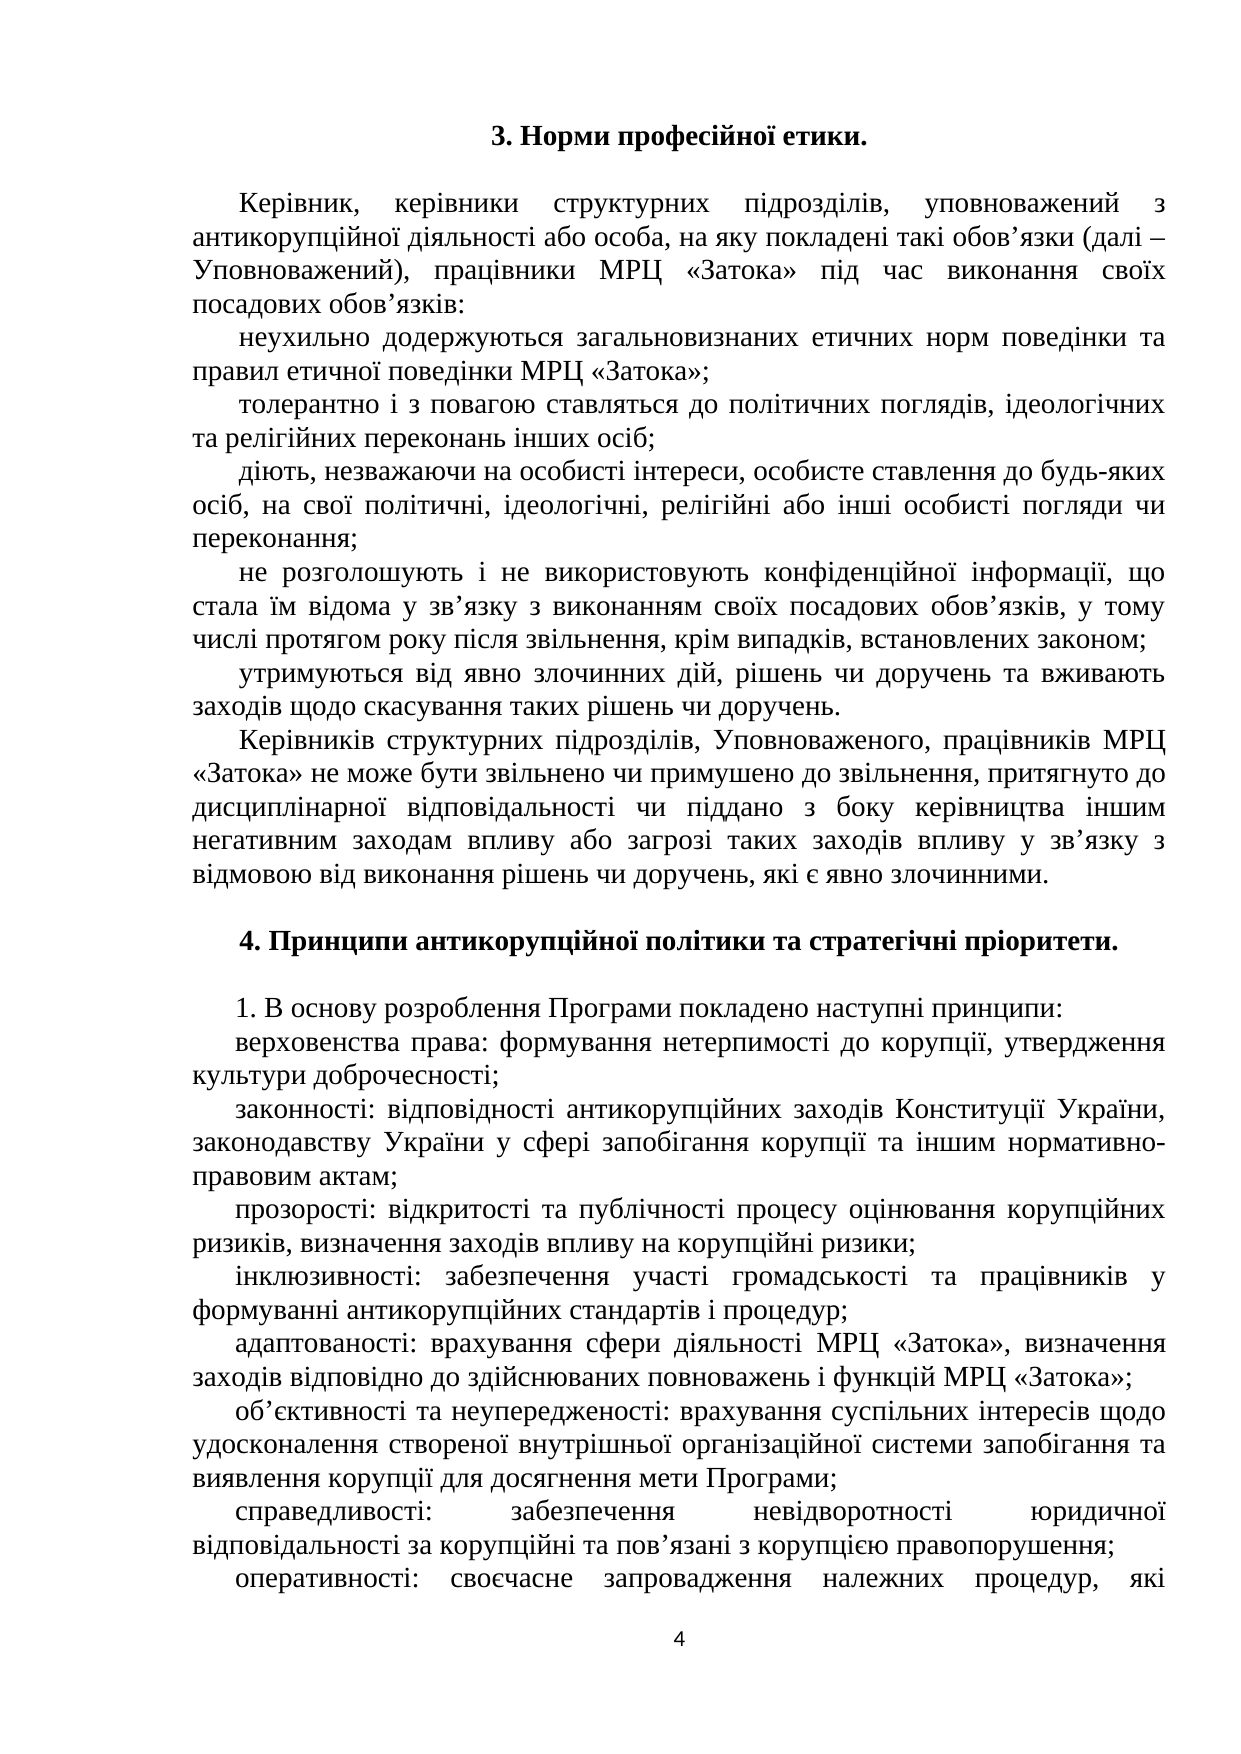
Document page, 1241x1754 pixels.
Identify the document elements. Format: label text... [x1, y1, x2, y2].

text діють, незважаючи на особисті інтереси, особисте ставлення до будь-яких осіб, на свої політичні, ідеологічні, релігійні або інші особисті погляди чи переконання; [192, 453, 1166, 554]
text 1. В основу розроблення Програми покладено наступні принципи: [192, 990, 1166, 1024]
text Керівник, керівники структурних підрозділів, уповноважений з антикорупційної діяльності або особа, на яку покладені такі обов’язки (далі – Уповноважений), працівники МРЦ «Затока» під час виконання своїх посадових обов’язків: [192, 185, 1166, 319]
text утримуються від явно злочинних дій, рішень чи доручень та вживають заходів щодо скасування таких рішень чи доручень. [192, 655, 1166, 722]
text неухильно додержуються загальновизнаних етичних норм поведінки та правил етичної поведінки МРЦ «Затока»; [192, 319, 1166, 386]
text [192, 1560, 1166, 1594]
text справедливості: забезпечення невідворотності юридичної відповідальності за корупційні та пов’язані з корупцією правопорушення; [192, 1493, 1166, 1560]
text толерантно і з повагою ставляться до політичних поглядів, ідеологічних та релігійних переконань інших осіб; [192, 386, 1166, 453]
text прозорості: відкритості та публічності процесу оцінювання корупційних ризиків, визначення заходів впливу на корупційні ризики; [192, 1191, 1166, 1258]
text законності: відповідності антикорупційних заходів Конституції України, законодавству України у сфері запобігання корупції та іншим нормативно-правовим актам; [192, 1091, 1166, 1191]
text Керівників структурних підрозділів, Уповноваженого, працівників МРЦ «Затока» не може бути звільнено чи примушено до звільнення, притягнуто до дисциплінарної відповідальності чи піддано з боку керівництва іншим негативним заходам впливу або загрозі таких заходів впливу у зв’язку з відмовою від виконання рішень чи доручень, які є явно злочинними. [192, 722, 1166, 889]
text адаптованості: врахування сфери діяльності МРЦ «Затока», визначення заходів відповідно до здійснюваних повноважень і функцій МРЦ «Затока»; [192, 1326, 1166, 1393]
text об’єктивності та неупередженості: врахування суспільних інтересів щодо удосконалення створеної внутрішньої організаційної системи запобігання та виявлення корупції для досягнення мети Програми; [192, 1393, 1166, 1493]
text інклюзивності: забезпечення участі громадськості та працівників у формуванні антикорупційних стандартів і процедур; [192, 1258, 1166, 1326]
text не розголошують і не використовують конфіденційної інформації, що стала їм відома у зв’язку з виконанням своїх посадових обов’язків, у тому числі протягом року після звільнення, крім випадків, встановлених законом; [192, 554, 1166, 655]
text верховенства права: формування нетерпимості до корупції, утвердження культури доброчесності; [192, 1024, 1166, 1091]
text 3. Норми професійної етики. [192, 118, 1166, 152]
text 4. Принципи антикорупційної політики та стратегічні пріоритети. [192, 923, 1166, 957]
